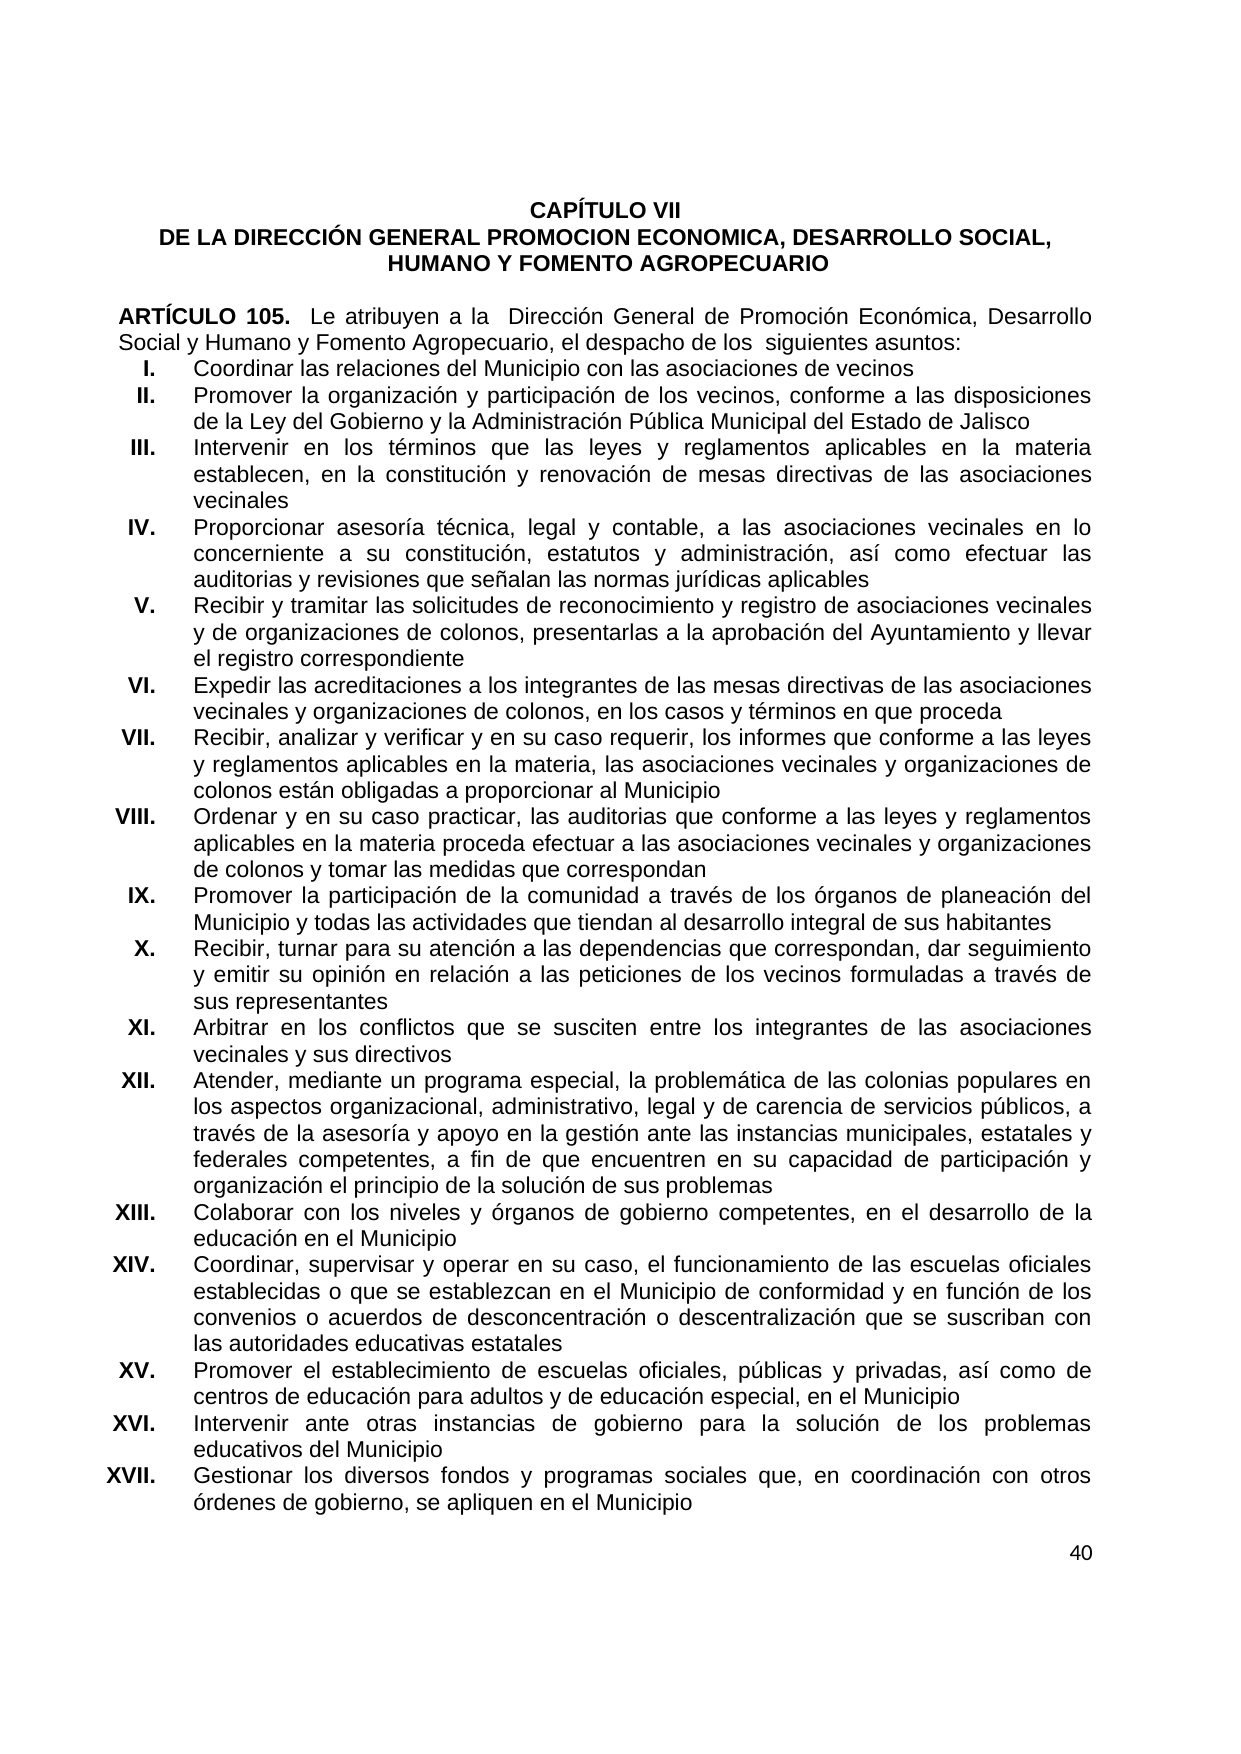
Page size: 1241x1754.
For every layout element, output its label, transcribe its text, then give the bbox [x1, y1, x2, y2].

list Recibir y tramitar las solicitudes de reconocimiento y registro de asociaciones vecinales y de organizaciones de colonos, presentarlas a la aprobación del Ayuntamiento y llevar el registro correspondiente [156, 592, 1092, 672]
list Colaborar con los niveles y órganos de gobierno competentes, en el desarrollo de la educación en el Municipio [156, 1199, 1092, 1251]
list Arbitrar en los conflictos que se susciten entre los integrantes de las asociaciones vecinales y sus directivos [156, 1014, 1092, 1067]
list Promover la organización y participación de los vecinos, conforme a las disposiciones de la Ley del Gobierno y la Administración Pública Municipal del Estado de Jalisco [156, 382, 1092, 434]
list Expedir las acreditaciones a los integrantes de las mesas directivas de las asociaciones vecinales y organizaciones de colonos, en los casos y términos en que proceda [156, 672, 1092, 724]
list Recibir, analizar y verificar y en su caso requerir, los informes que conforme a las leyes y reglamentos aplicables en la materia, las asociaciones vecinales y organizaciones de colonos están obligadas a proporcionar al Municipio [156, 724, 1092, 803]
text ARTÍCULO 105. Le atribuyen a la Dirección General de Promoción Económica, Desarrollo Social y Humano y Fomento Agropecuario, el despacho de los siguientes asuntos: [118, 303, 1092, 355]
list Ordenar y en su caso practicar, las auditorias que conforme a las leyes y reglamentos aplicables en la materia proceda efectuar a las asociaciones vecinales y organizaciones de colonos y tomar las medidas que correspondan [156, 803, 1092, 882]
text DE LA DIRECCIÓN GENERAL PROMOCION ECONOMICA, DESARROLLO SOCIAL, [118, 223, 1092, 250]
list Intervenir en los términos que las leyes y reglamentos aplicables en la materia establecen, en la constitución y renovación de mesas directivas de las asociaciones vecinales [156, 434, 1092, 513]
list Promover el establecimiento de escuelas oficiales, públicas y privadas, así como de centros de educación para adultos y de educación especial, en el Municipio [156, 1357, 1092, 1409]
list Intervenir ante otras instancias de gobierno para la solución de los problemas educativos del Municipio [156, 1409, 1092, 1462]
list Proporcionar asesoría técnica, legal y contable, a las asociaciones vecinales en lo concerniente a su constitución, estatutos y administración, así como efectuar las auditorias y revisiones que señalan las normas jurídicas aplicables [156, 513, 1092, 592]
list Recibir, turnar para su atención a las dependencias que correspondan, dar seguimiento y emitir su opinión en relación a las peticiones de los vecinos formuladas a través de sus representantes [156, 935, 1092, 1014]
list Gestionar los diversos fondos y programas sociales que, en coordinación con otros órdenes de gobierno, se apliquen en el Municipio [156, 1462, 1092, 1515]
list Coordinar, supervisar y operar en su caso, el funcionamiento de las escuelas oficiales establecidas o que se establezcan en el Municipio de conformidad y en función de los convenios o acuerdos de desconcentración o descentralización que se suscriban con las autoridades educativas estatales [156, 1251, 1092, 1357]
list Atender, mediante un programa especial, la problemática de las colonias populares en los aspectos organizacional, administrativo, legal y de carencia de servicios públicos, a través de la asesoría y apoyo en la gestión ante las instancias municipales, estatales y federales competentes, a fin de que encuentren en su capacidad de participación y organización el principio de la solución de sus problemas [156, 1067, 1092, 1199]
list Coordinar las relaciones del Municipio con las asociaciones de vecinos [156, 355, 1092, 382]
list Promover la participación de la comunidad a través de los órganos de planeación del Municipio y todas las actividades que tiendan al desarrollo integral de sus habitantes [156, 882, 1092, 935]
text HUMANO Y FOMENTO AGROPECUARIO [118, 250, 1092, 276]
text CAPÍTULO VII [118, 197, 1092, 223]
